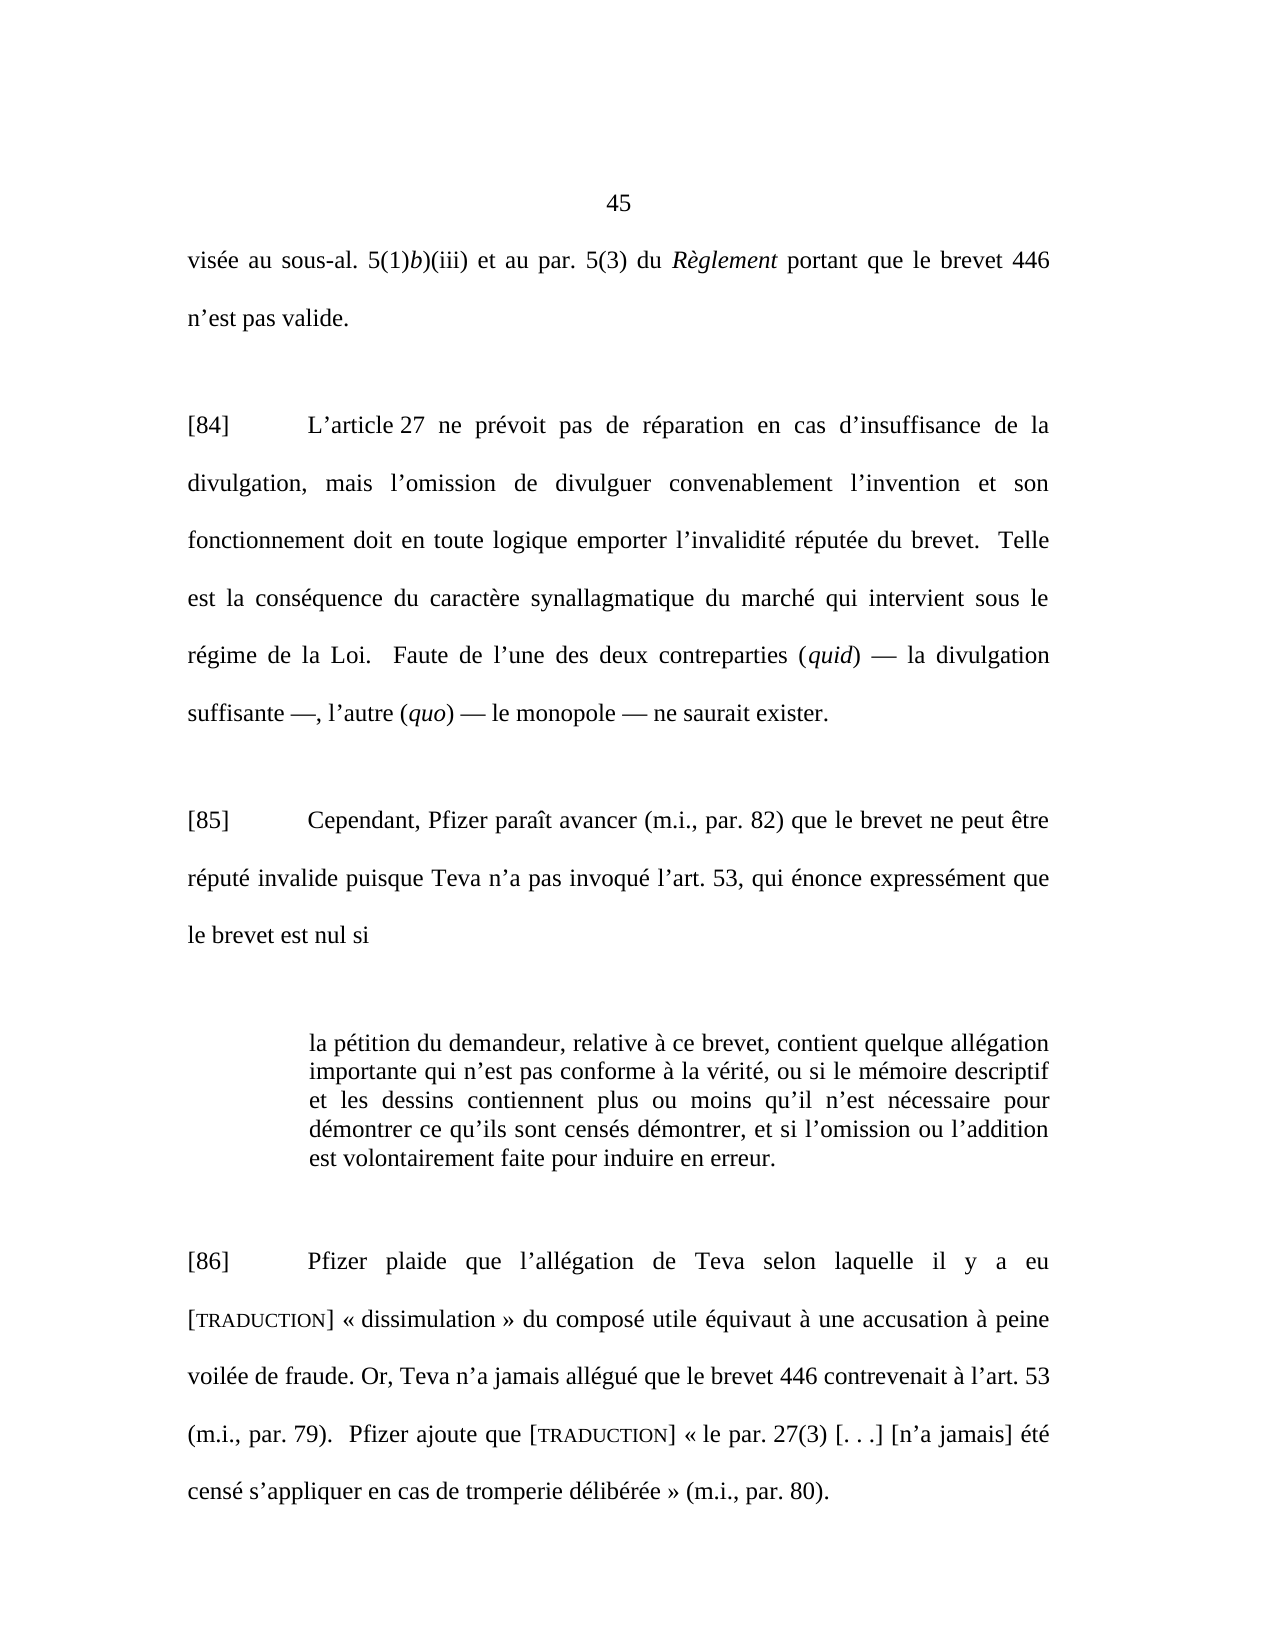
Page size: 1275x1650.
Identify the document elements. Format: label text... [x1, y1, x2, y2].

text Cependant, Pfizer paraît avancer (m.i., par. 82) que le brevet ne peut être réputé invalide puisque Teva n’a pas invoqué l’art. 53, qui énonce expressément que le brevet est nul si [187, 805, 1050, 949]
text Pfizer plaide que l’allégation de Teva selon laquelle il y a eu [traduction] « dissimulation » du composé utile équivaut à une accusation à peine voilée de fraude. Or, Teva n’a jamais allégué que le brevet 446 contrevenait à l’art. 53 (m.i., par. 79). Pfizer ajoute que [traduction] « le par. 27(3) [. . .] [n’a jamais] été censé s’appliquer en cas de tromperie délibérée » (m.i., par. 80). [187, 1246, 1050, 1505]
text L’article 27 ne prévoit pas de réparation en cas d’insuffisance de la divulgation, mais l’omission de divulguer convenablement l’invention et son fonctionnement doit en toute logique emporter l’invalidité réputée du brevet. Telle est la conséquence du caractère synallagmatique du marché qui intervient sous le régime de la Loi. Faute de l’une des deux contreparties (quid) — la divulgation suffisante —, l’autre (quo) — le monopole — ne saurait exister. [187, 410, 1050, 726]
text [187, 245, 1050, 331]
text la pétition du demandeur, relative à ce brevet, contient quelque allégation importante qui n’est pas conforme à la vérité, ou si le mémoire descriptif et les dessins contiennent plus ou moins qu’il n’est nécessaire pour démontrer ce qu’ils sont censés démontrer, et si l’omission ou l’addition est volontairement faite pour induire en erreur. [187, 1028, 1050, 1171]
